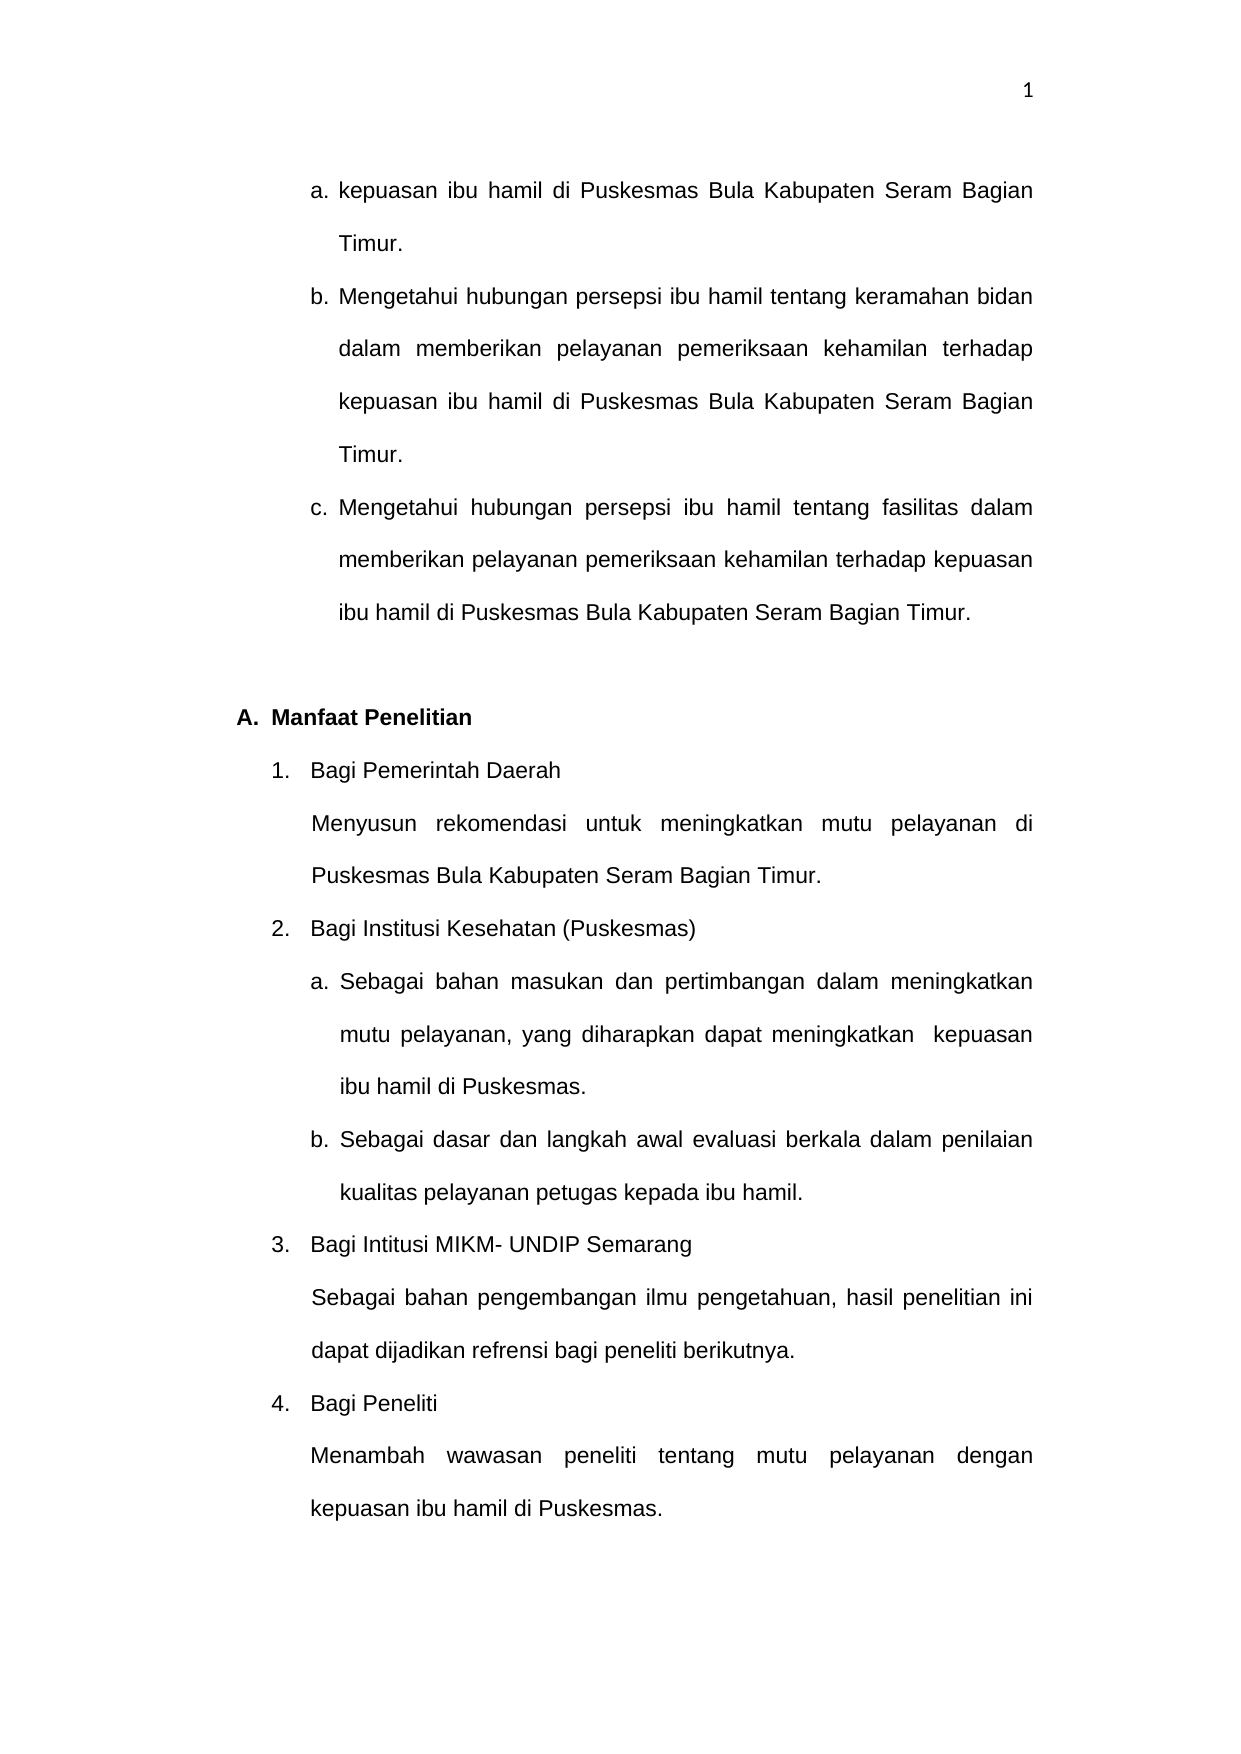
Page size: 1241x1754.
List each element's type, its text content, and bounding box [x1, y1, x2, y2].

list Sebagai dasar dan langkah awal evaluasi berkala dalam penilaian kualitas pelayanan petugas kepada ibu hamil. [310, 1126, 1033, 1205]
list Bagi Pemerintah Daerah [271, 757, 1033, 783]
list Menambah wawasan peneliti tentang mutu pelayanan dengan kepuasan ibu hamil di Puskesmas. [310, 1442, 1033, 1521]
list Mengetahui hubungan persepsi ibu hamil tentang keramahan bidan dalam memberikan pelayanan pemeriksaan kehamilan terhadap kepuasan ibu hamil di Puskesmas Bula Kabupaten Seram Bagian Timur. [310, 283, 1033, 467]
list Bagi Institusi Kesehatan (Puskesmas) [271, 915, 1033, 941]
list kepuasan ibu hamil di Puskesmas Bula Kabupaten Seram Bagian Timur. [310, 177, 1033, 256]
list Sebagai bahan pengembangan ilmu pengetahuan, hasil penelitian ini dapat dijadikan refrensi bagi peneliti berikutnya. [311, 1284, 1033, 1363]
list Sebagai bahan masukan dan pertimbangan dalam meningkatkan mutu pelayanan, yang diharapkan dapat meningkatkan kepuasan ibu hamil di Puskesmas. [310, 968, 1033, 1099]
list Bagi Peneliti [271, 1389, 1033, 1416]
list Menyusun rekomendasi untuk meningkatkan mutu pelayanan di Puskesmas Bula Kabupaten Seram Bagian Timur. [311, 810, 1033, 889]
list Mengetahui hubungan persepsi ibu hamil tentang fasilitas dalam memberikan pelayanan pemeriksaan kehamilan terhadap kepuasan ibu hamil di Puskesmas Bula Kabupaten Seram Bagian Timur. [310, 493, 1033, 625]
list Bagi Intitusi MIKM- UNDIP Semarang [271, 1231, 1033, 1258]
list Manfaat Penelitian [236, 704, 1033, 731]
